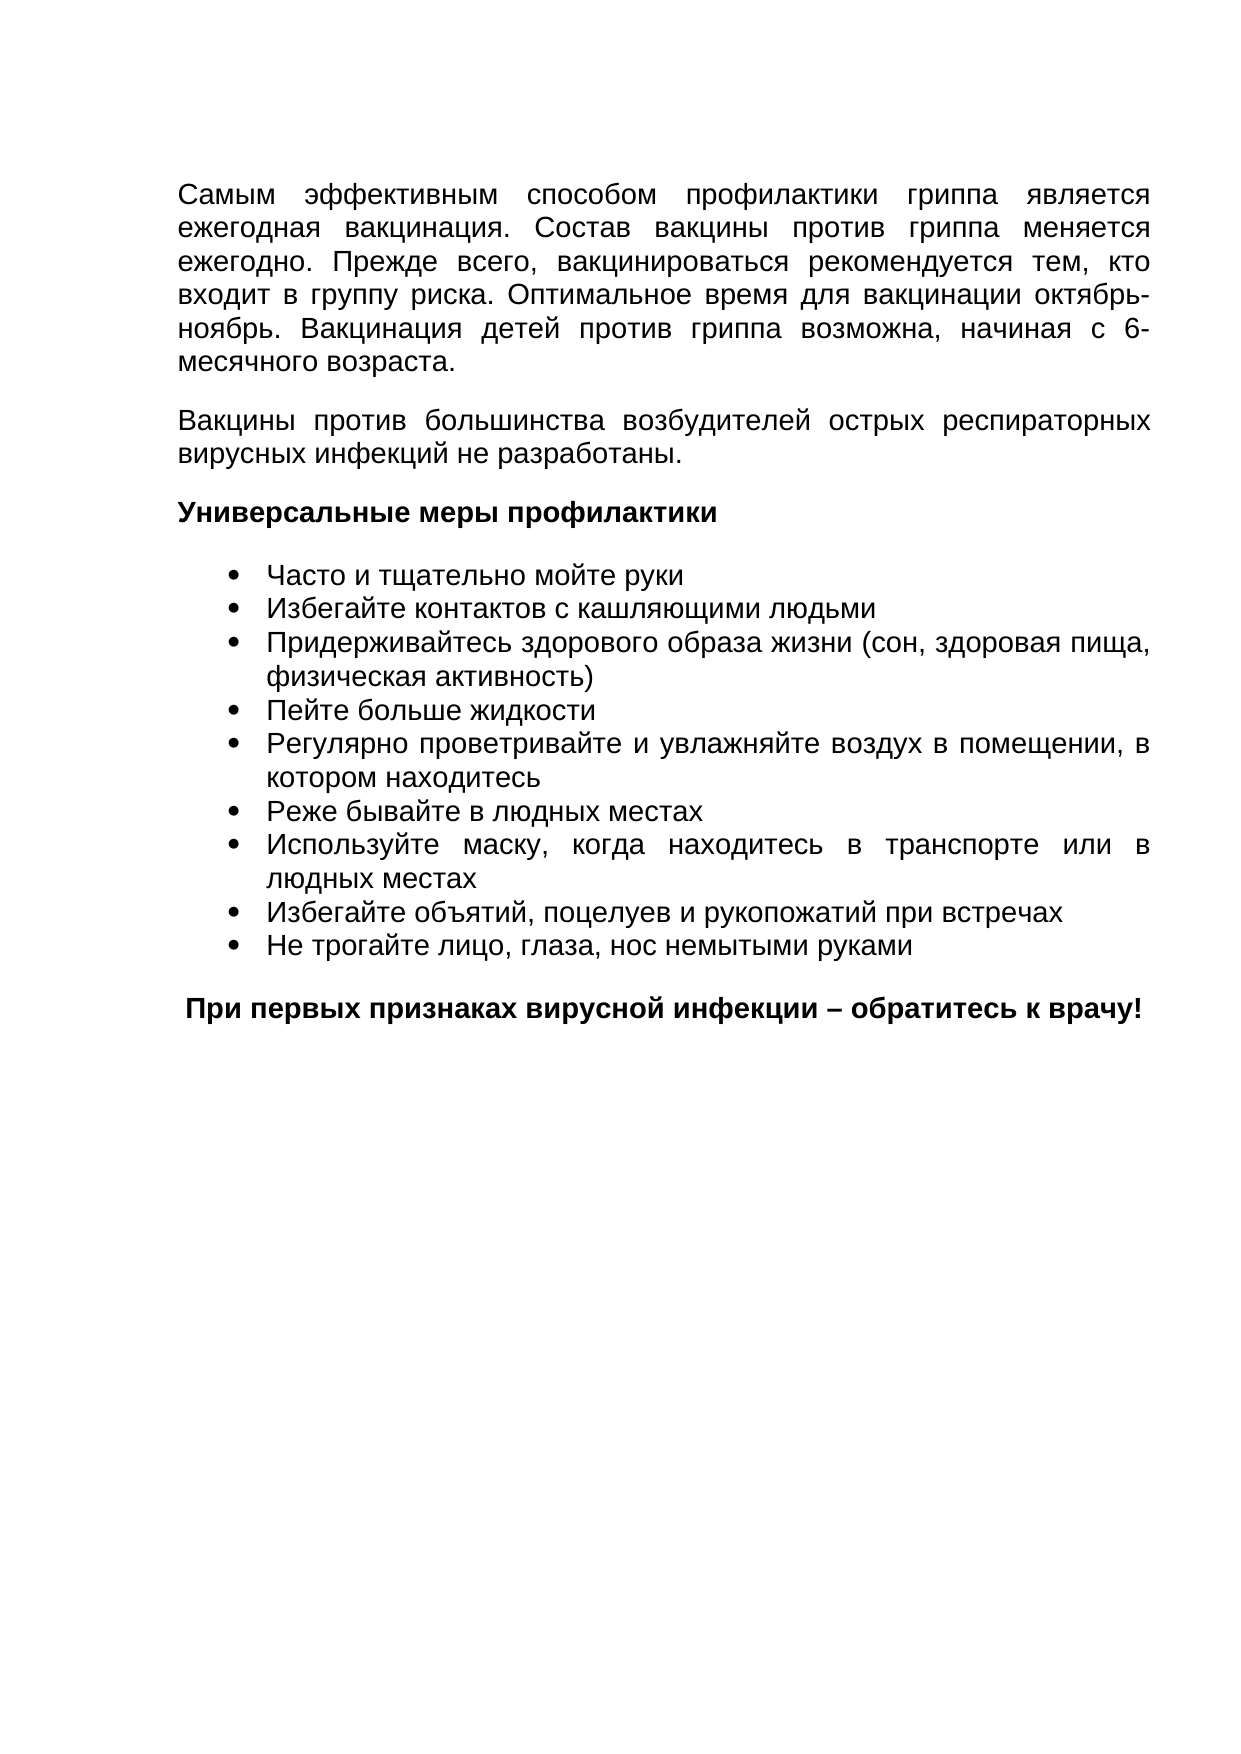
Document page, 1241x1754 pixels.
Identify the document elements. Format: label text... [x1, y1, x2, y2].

list Реже бывайте в людных местах [229, 793, 1152, 827]
list Не трогайте лицо, глаза, нос немытыми руками [229, 928, 1152, 962]
list Регулярно проветривайте и увлажняйте воздух в помещении, в котором находитесь [229, 726, 1152, 793]
list Пейте больше жидкости [229, 692, 1152, 726]
list Используйте маску, когда находитесь в транспорте или в людных местах [229, 827, 1152, 894]
list Избегайте контактов с кашляющими людьми [229, 591, 1152, 625]
list Часто и тщательно мойте руки [229, 558, 1152, 591]
text При первых признаках вирусной инфекции – обратитесь к врачу! [177, 991, 1152, 1025]
text Вакцины против большинства возбудителей острых респираторных вирусных инфекций не разработаны. [177, 403, 1152, 470]
text Универсальные меры профилактики [177, 495, 1152, 528]
list Придерживайтесь здорового образа жизни (сон, здоровая пища, физическая активность) [229, 625, 1152, 692]
list Избегайте объятий, поцелуев и рукопожатий при встречах [229, 894, 1152, 928]
text Самым эффективным способом профилактики гриппа является ежегодная вакцинация. Состав вакцины против гриппа меняется ежегодно. Прежде всего, вакцинироваться рекомендуется тем, кто входит в группу риска. Оптимальное время для вакцинации октябрь-ноябрь. Вакцинация детей против гриппа возможна, начиная с 6-месячного возраста. [177, 177, 1152, 378]
